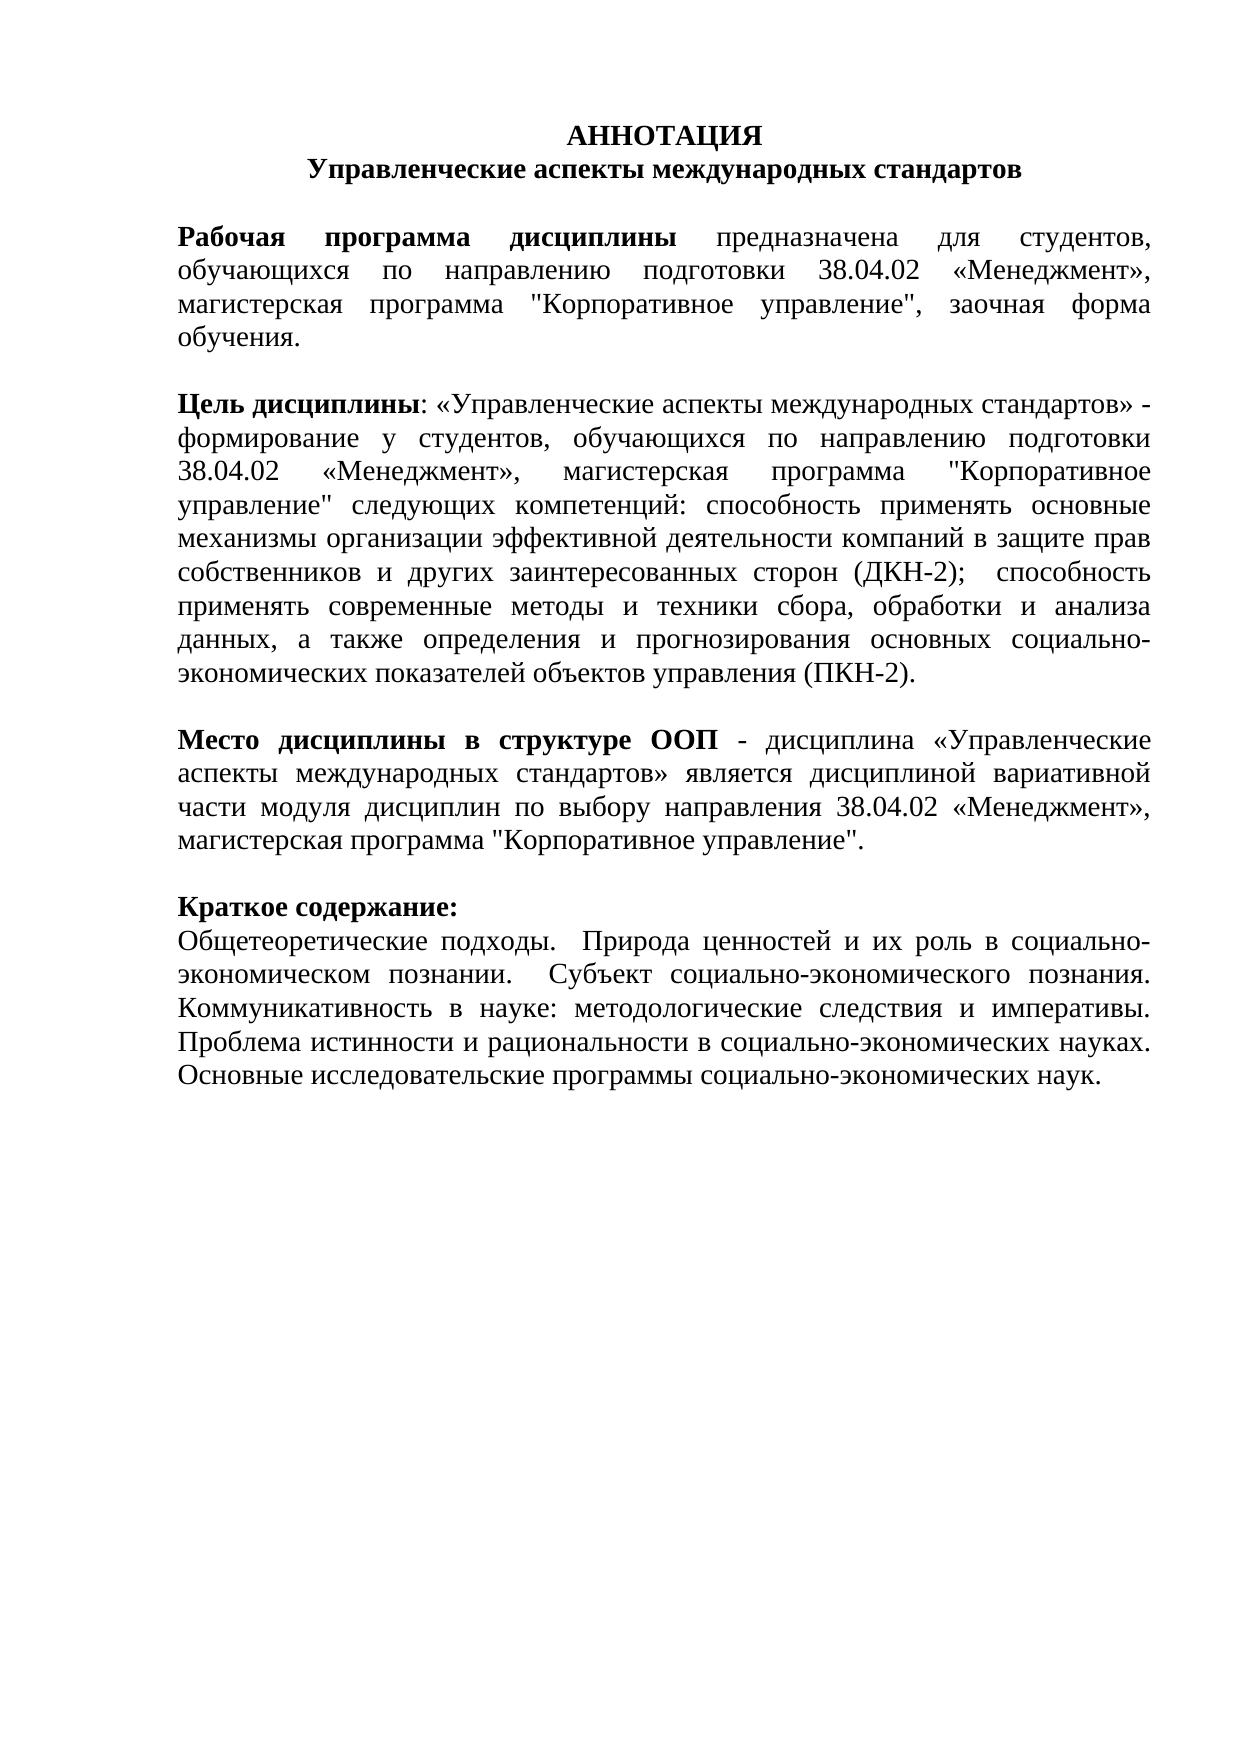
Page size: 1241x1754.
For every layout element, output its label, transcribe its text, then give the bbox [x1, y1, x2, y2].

text Краткое содержание: [177, 889, 1152, 923]
text Цель дисциплины: «Управленческие аспекты международных стандартов» - формирование у студентов, обучающихся по направлению подготовки 38.04.02 «Менеджмент», магистерская программа "Корпоративное управление" следующих компетенций: способность применять основные механизмы организации эффективной деятельности компаний в защите прав собственников и других заинтересованных сторон (ДКН-2); способность применять современные методы и техники сбора, обработки и анализа данных, а также определения и прогнозирования основных социально-экономических показателей объектов управления (ПКН-2). [177, 386, 1152, 688]
text Место дисциплины в структуре ООП - дисциплина «Управленческие аспекты международных стандартов» является дисциплиной вариативной части модуля дисциплин по выбору направления 38.04.02 «Менеджмент», магистерская программа "Корпоративное управление". [177, 722, 1152, 856]
text Рабочая программа дисциплины предназначена для студентов, обучающихся по направлению подготовки 38.04.02 «Менеджмент», магистерская программа "Корпоративное управление", заочная форма обучения. [177, 219, 1152, 353]
text Общетеоретические подходы. Природа ценностей и их роль в социально-экономическом познании. Субъект социально-экономического познания. Коммуникативность в науке: методологические следствия и императивы. Проблема истинности и рациональности в социально-экономических науках. Основные исследовательские программы социально-экономических наук. [177, 923, 1152, 1091]
text Управленческие аспекты международных стандартов [177, 152, 1152, 185]
text АННОТАЦИЯ [177, 118, 1152, 152]
